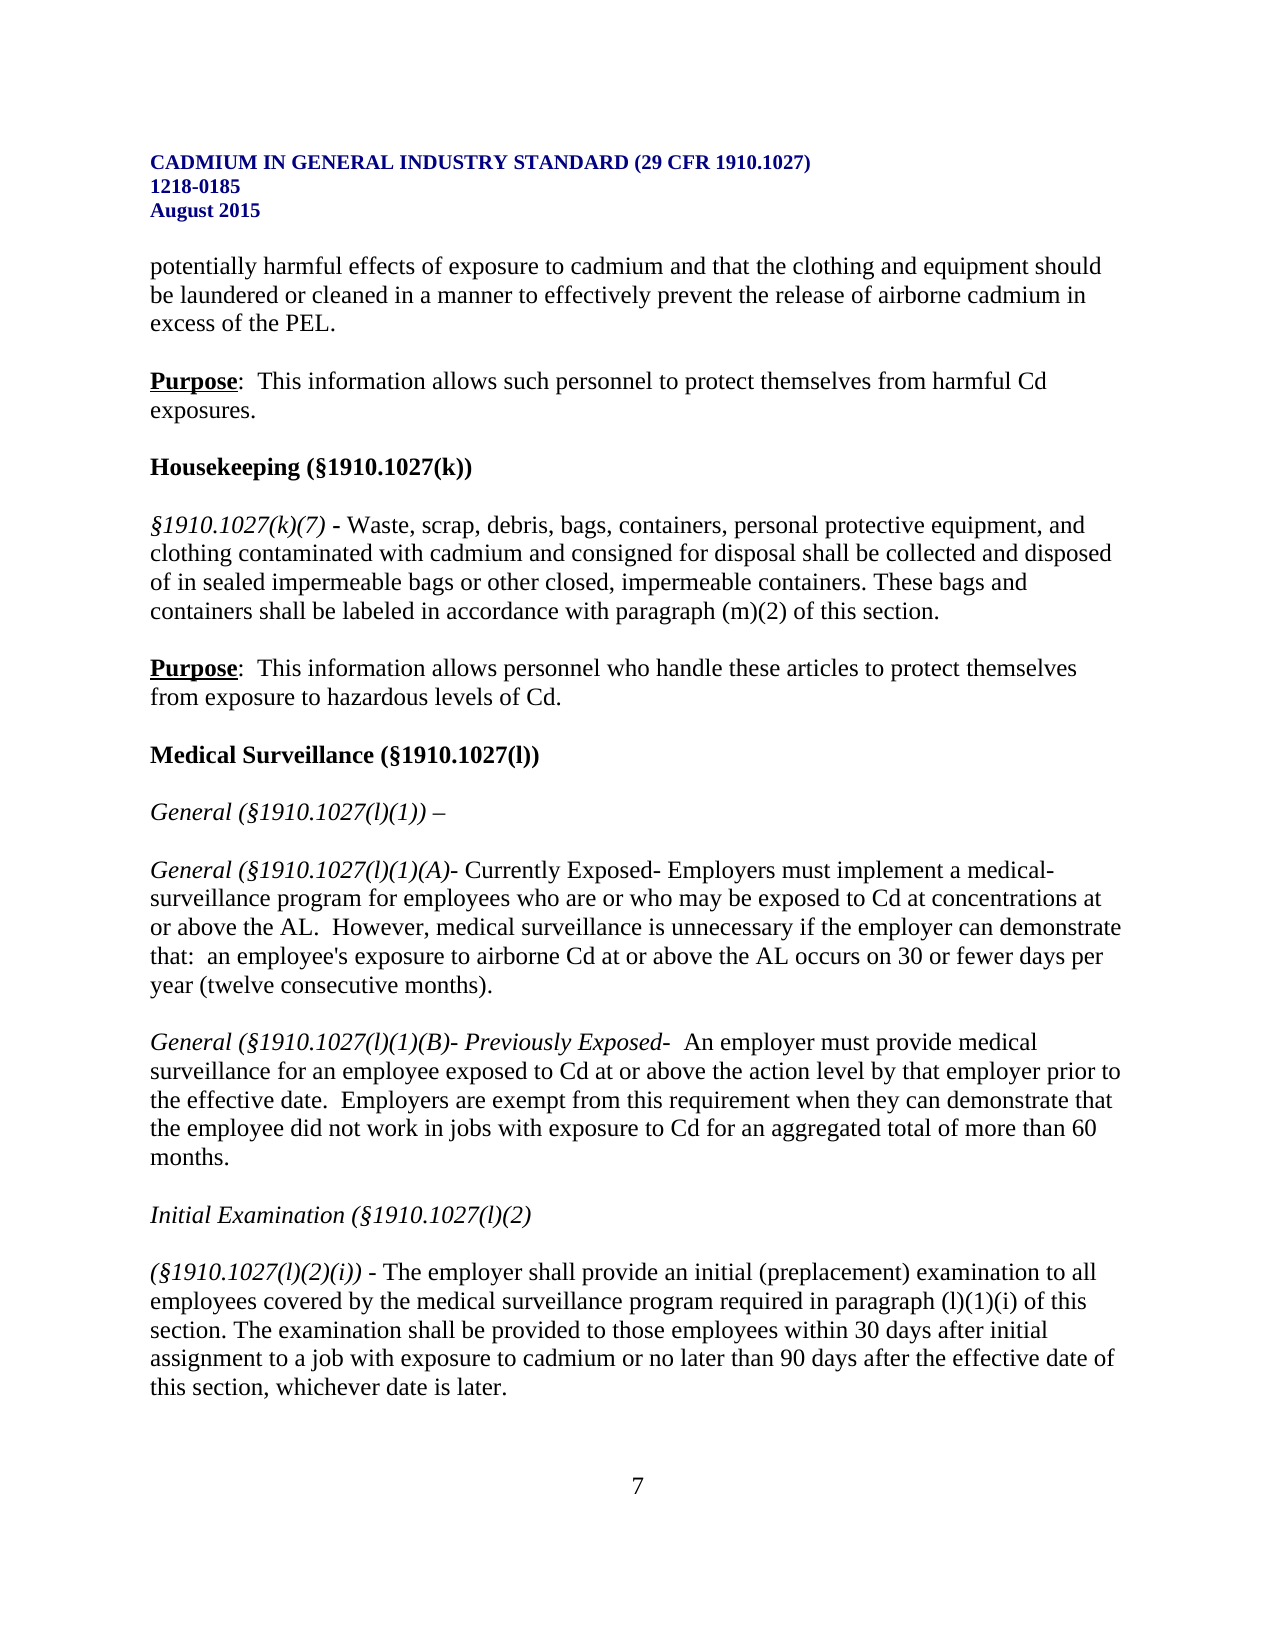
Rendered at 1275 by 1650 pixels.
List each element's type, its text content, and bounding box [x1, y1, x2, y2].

text General (§1910.1027(l)(1)) – [150, 797, 1125, 826]
text Purpose: This information allows such personnel to protect themselves from harmful Cd exposures. [150, 366, 1125, 423]
text (§1910.1027(l)(2)(i)) - The employer shall provide an initial (preplacement) examination to all employees covered by the medical surveillance program required in paragraph (l)(1)(i) of this section. The examination shall be provided to those employees within 30 days after initial assignment to a job with exposure to cadmium or no later than 90 days after the effective date of this section, whichever date is later. [150, 1257, 1125, 1401]
text §1910.1027(k)(7) - Waste, scrap, debris, bags, containers, personal protective equipment, and clothing contaminated with cadmium and consigned for disposal shall be collected and disposed of in sealed impermeable bags or other closed, impermeable containers. These bags and containers shall be labeled in accordance with paragraph (m)(2) of this section. [150, 510, 1125, 625]
text Purpose: This information allows personnel who handle these articles to protect themselves from exposure to hazardous levels of Cd. [150, 653, 1125, 711]
text General (§1910.1027(l)(1)(B)- Previously Exposed- An employer must provide medical surveillance for an employee exposed to Cd at or above the action level by that employer prior to the effective date. Employers are exempt from this requirement when they can demonstrate that the employee did not work in jobs with exposure to Cd for an aggregated total of more than 60 months. [150, 1027, 1125, 1171]
text Initial Examination (§1910.1027(l)(2) [150, 1200, 1125, 1228]
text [150, 251, 1125, 337]
text Medical Surveillance (§1910.1027(l)) [150, 740, 1125, 768]
text Housekeeping (§1910.1027(k)) [150, 452, 1125, 481]
text General (§1910.1027(l)(1)(A)- Currently Exposed- Employers must implement a medical-surveillance program for employees who are or who may be exposed to Cd at concentrations at or above the AL. However, medical surveillance is unnecessary if the employer can demonstrate that: an employee's exposure to airborne Cd at or above the AL occurs on 30 or fewer days per year (twelve consecutive months). [150, 855, 1125, 998]
